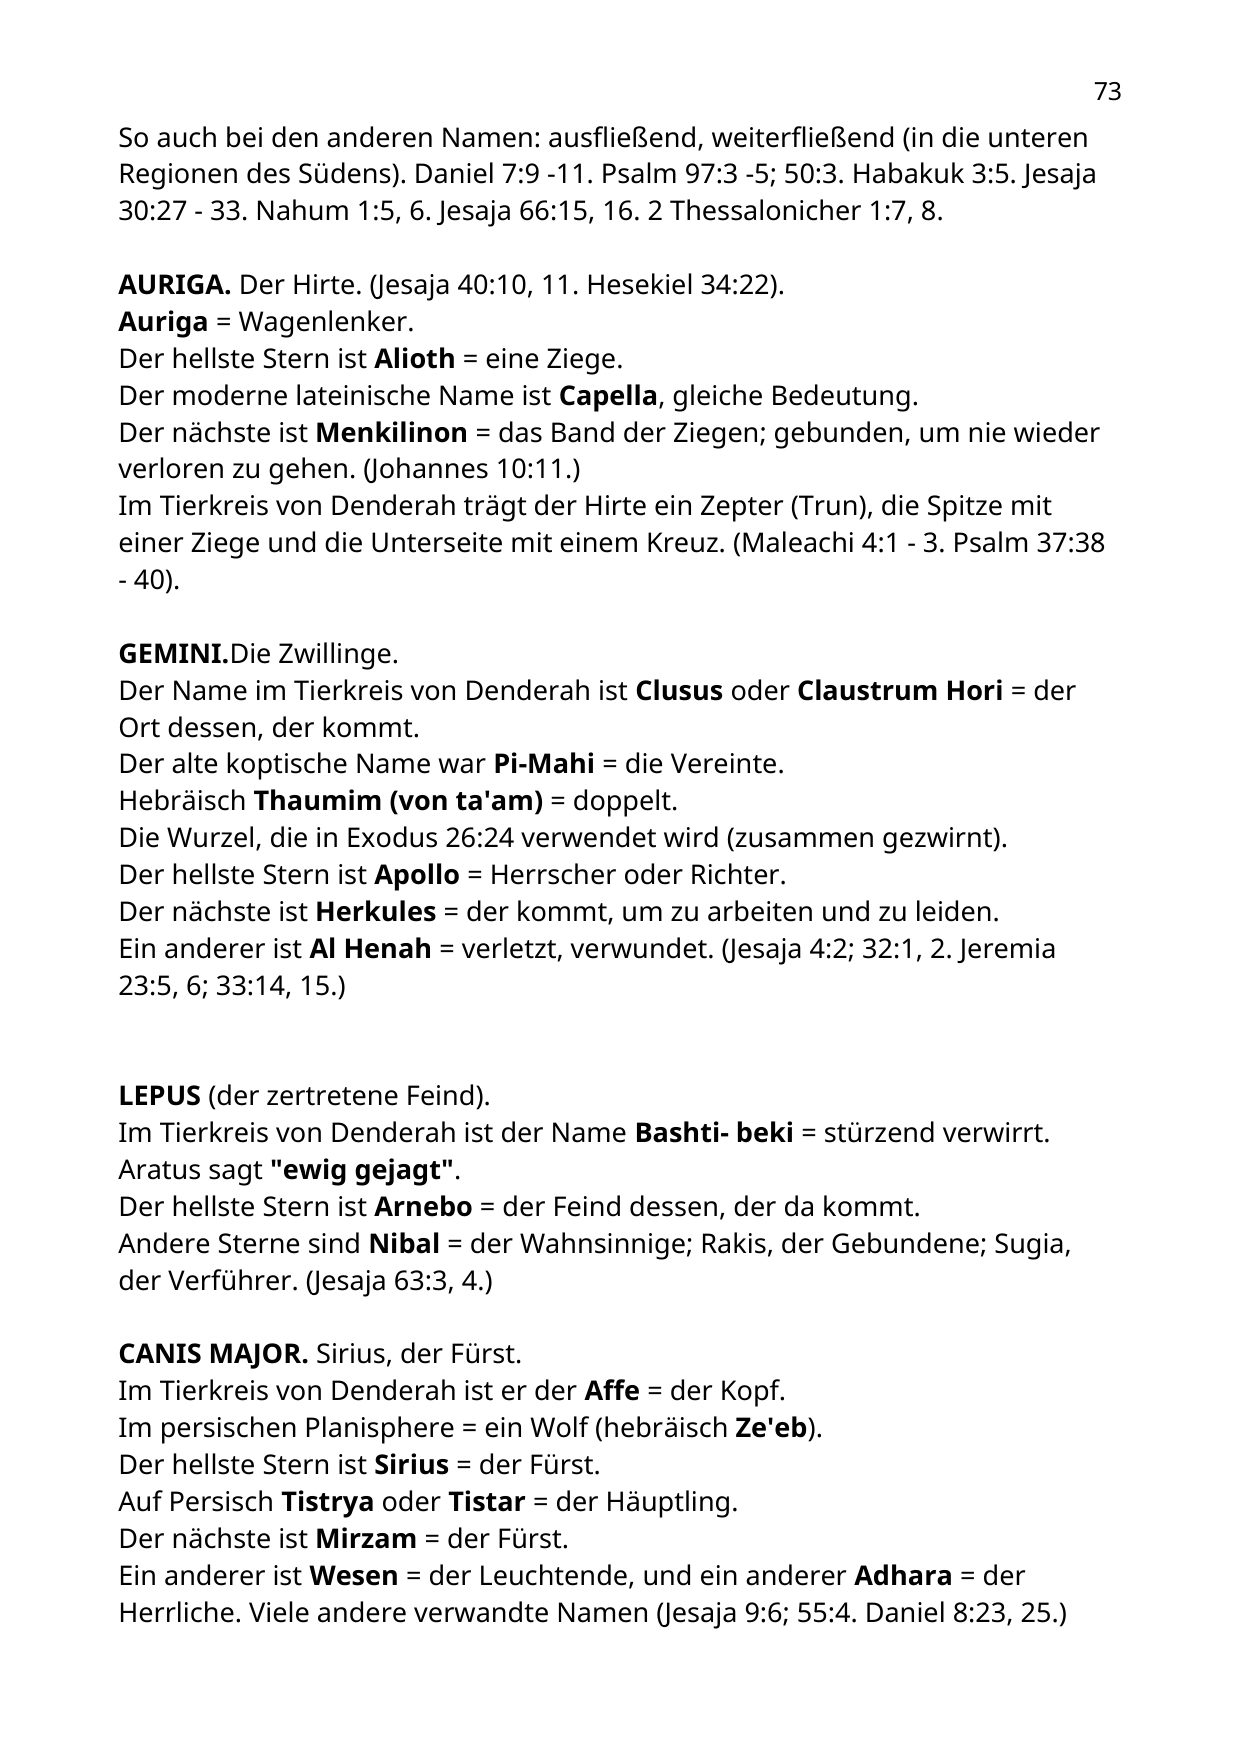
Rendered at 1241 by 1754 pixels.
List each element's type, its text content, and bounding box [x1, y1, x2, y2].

text AURIGA. Der Hirte. (Jesaja 40:10, 11. Hesekiel 34:22). [118, 266, 1122, 302]
text Der hellste Stern ist Alioth = eine Ziege. [118, 339, 1122, 376]
text CANIS MAJOR. Sirius, der Fürst. [118, 1335, 1122, 1372]
text Der nächste ist Mirzam = der Fürst. [118, 1519, 1122, 1556]
text Auf Persisch Tistrya oder Tistar = der Häuptling. [118, 1482, 1122, 1519]
text Die Wurzel, die in Exodus 26:24 verwendet wird (zusammen gezwirnt). [118, 819, 1122, 856]
text Im Tierkreis von Denderah ist er der Affe = der Kopf. [118, 1372, 1122, 1409]
text Ein anderer ist Wesen = der Leuchtende, und ein anderer Adhara = der Herrliche. Viele andere verwandte Namen (Jesaja 9:6; 55:4. Daniel 8:23, 25.) [118, 1556, 1122, 1630]
text So auch bei den anderen Namen: ausfließend, weiterfließend (in die unteren Regionen des Südens). Daniel 7:9 -11. Psalm 97:3 -5; 50:3. Habakuk 3:5. Jesaja 30:27 - 33. Nahum 1:5, 6. Jesaja 66:15, 16. 2 Thessalonicher 1:7, 8. [118, 118, 1122, 229]
text Der hellste Stern ist Apollo = Herrscher oder Richter. [118, 856, 1122, 892]
text Hebräisch Thaumim (von ta'am) = doppelt. [118, 782, 1122, 819]
text Andere Sterne sind Nibal = der Wahnsinnige; Rakis, der Gebundene; Sugia, der Verführer. (Jesaja 63:3, 4.) [118, 1224, 1122, 1298]
text Der moderne lateinische Name ist Capella, gleiche Bedeutung. [118, 376, 1122, 413]
text LEPUS (der zertretene Feind). [118, 1077, 1122, 1114]
text Im Tierkreis von Denderah ist der Name Bashti- beki = stürzend verwirrt. [118, 1114, 1122, 1151]
text Aratus sagt "ewig gejagt". [118, 1151, 1122, 1187]
text Im Tierkreis von Denderah trägt der Hirte ein Zepter (Trun), die Spitze mit einer Ziege und die Unterseite mit einem Kreuz. (Maleachi 4:1 - 3. Psalm 37:38 - 40). [118, 487, 1122, 597]
text Der nächste ist Menkilinon = das Band der Ziegen; gebunden, um nie wieder verloren zu gehen. (Johannes 10:11.) [118, 413, 1122, 487]
text GEMINI.Die Zwillinge. [118, 634, 1122, 671]
text Im persischen Planisphere = ein Wolf (hebräisch Ze'eb). [118, 1409, 1122, 1446]
text Auriga = Wagenlenker. [118, 302, 1122, 339]
text Ein anderer ist Al Henah = verletzt, verwundet. (Jesaja 4:2; 32:1, 2. Jeremia 23:5, 6; 33:14, 15.) [118, 929, 1122, 1003]
text Der hellste Stern ist Sirius = der Fürst. [118, 1446, 1122, 1482]
text Der alte koptische Name war Pi-Mahi = die Vereinte. [118, 745, 1122, 782]
text Der nächste ist Herkules = der kommt, um zu arbeiten und zu leiden. [118, 892, 1122, 929]
text Der Name im Tierkreis von Denderah ist Clusus oder Claustrum Hori = der Ort dessen, der kommt. [118, 671, 1122, 745]
text Der hellste Stern ist Arnebo = der Feind dessen, der da kommt. [118, 1187, 1122, 1224]
